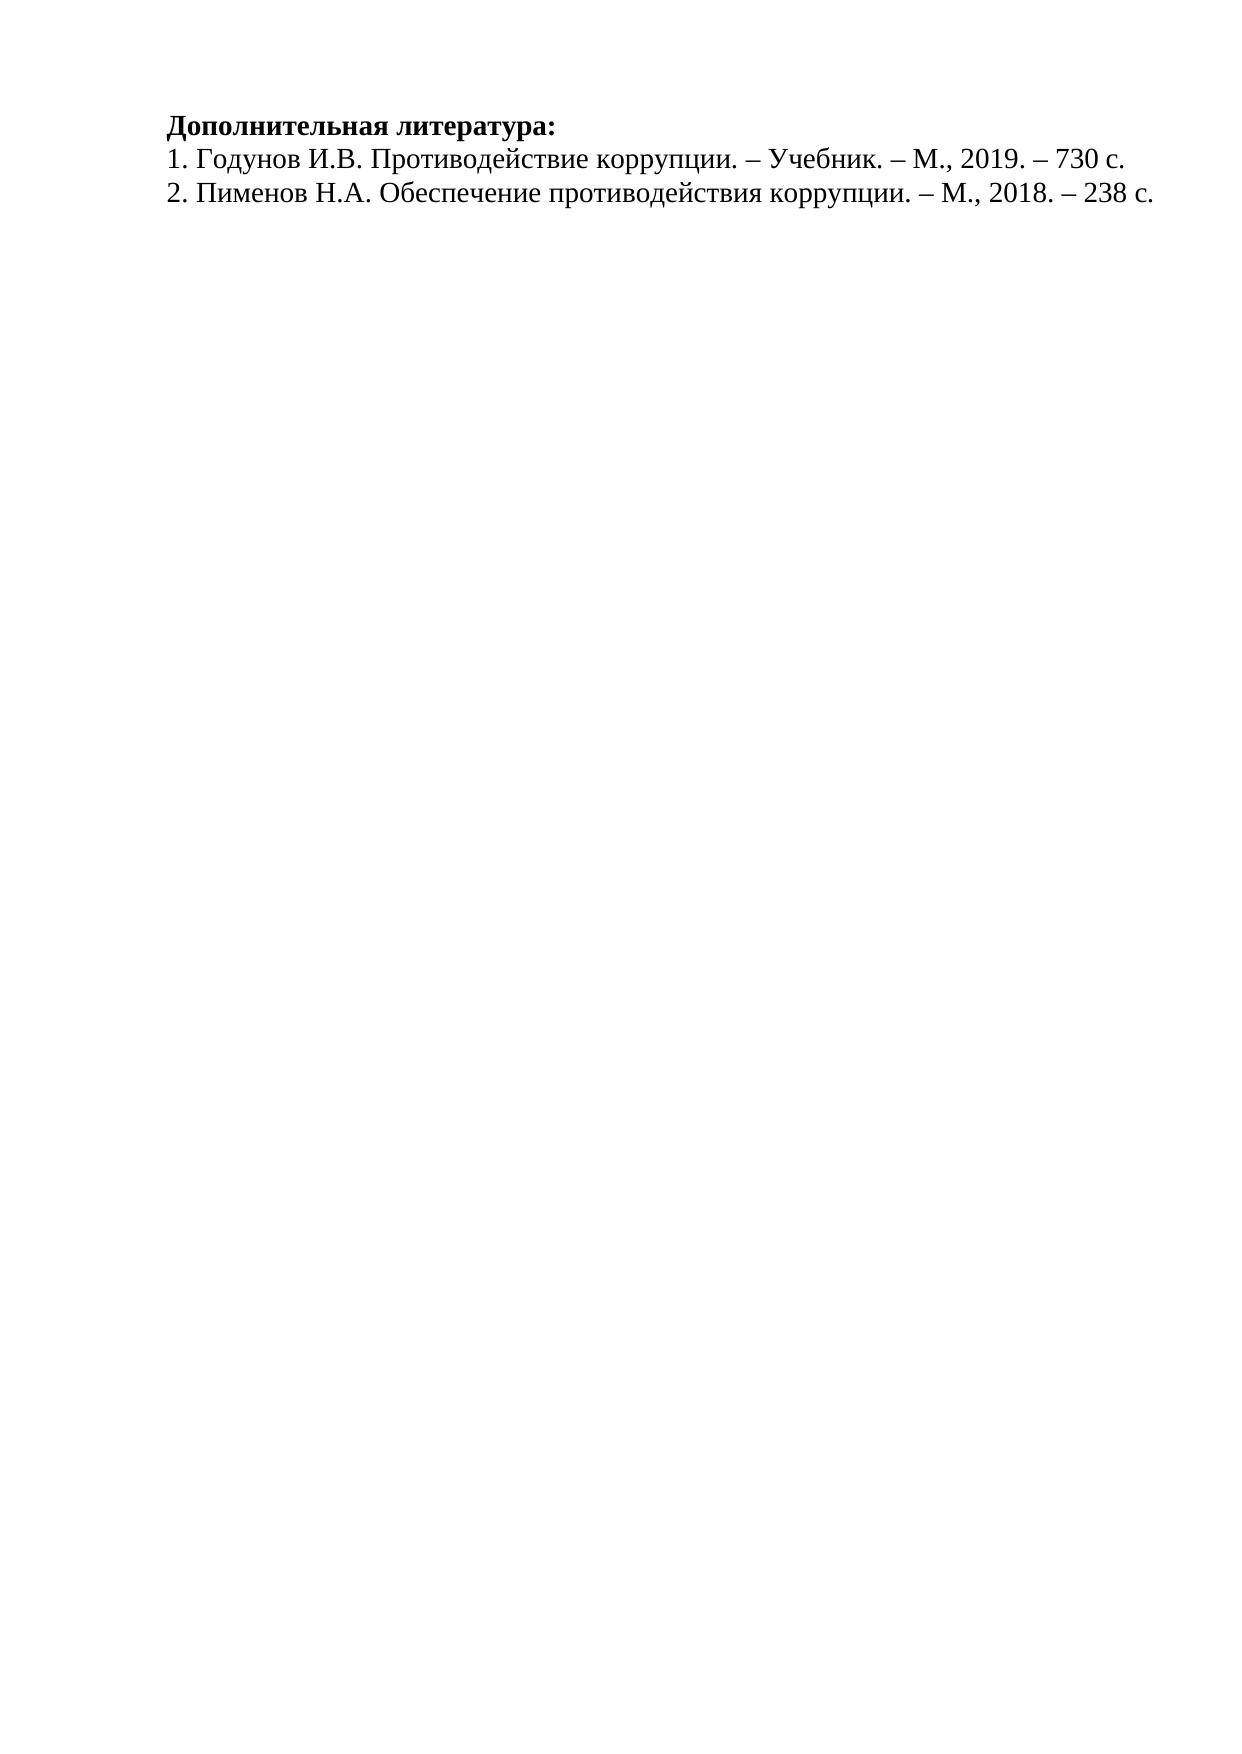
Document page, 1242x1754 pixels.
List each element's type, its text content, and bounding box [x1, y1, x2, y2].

list Пименов Н.А. Обеспечение противодействия коррупции. – М., 2018. – 238 с. [166, 176, 1177, 209]
list Годунов И.В. Противодействие коррупции. – Учебник. – М., 2019. – 730 с. [166, 142, 1177, 176]
text Дополнительная литература: [166, 109, 1177, 142]
